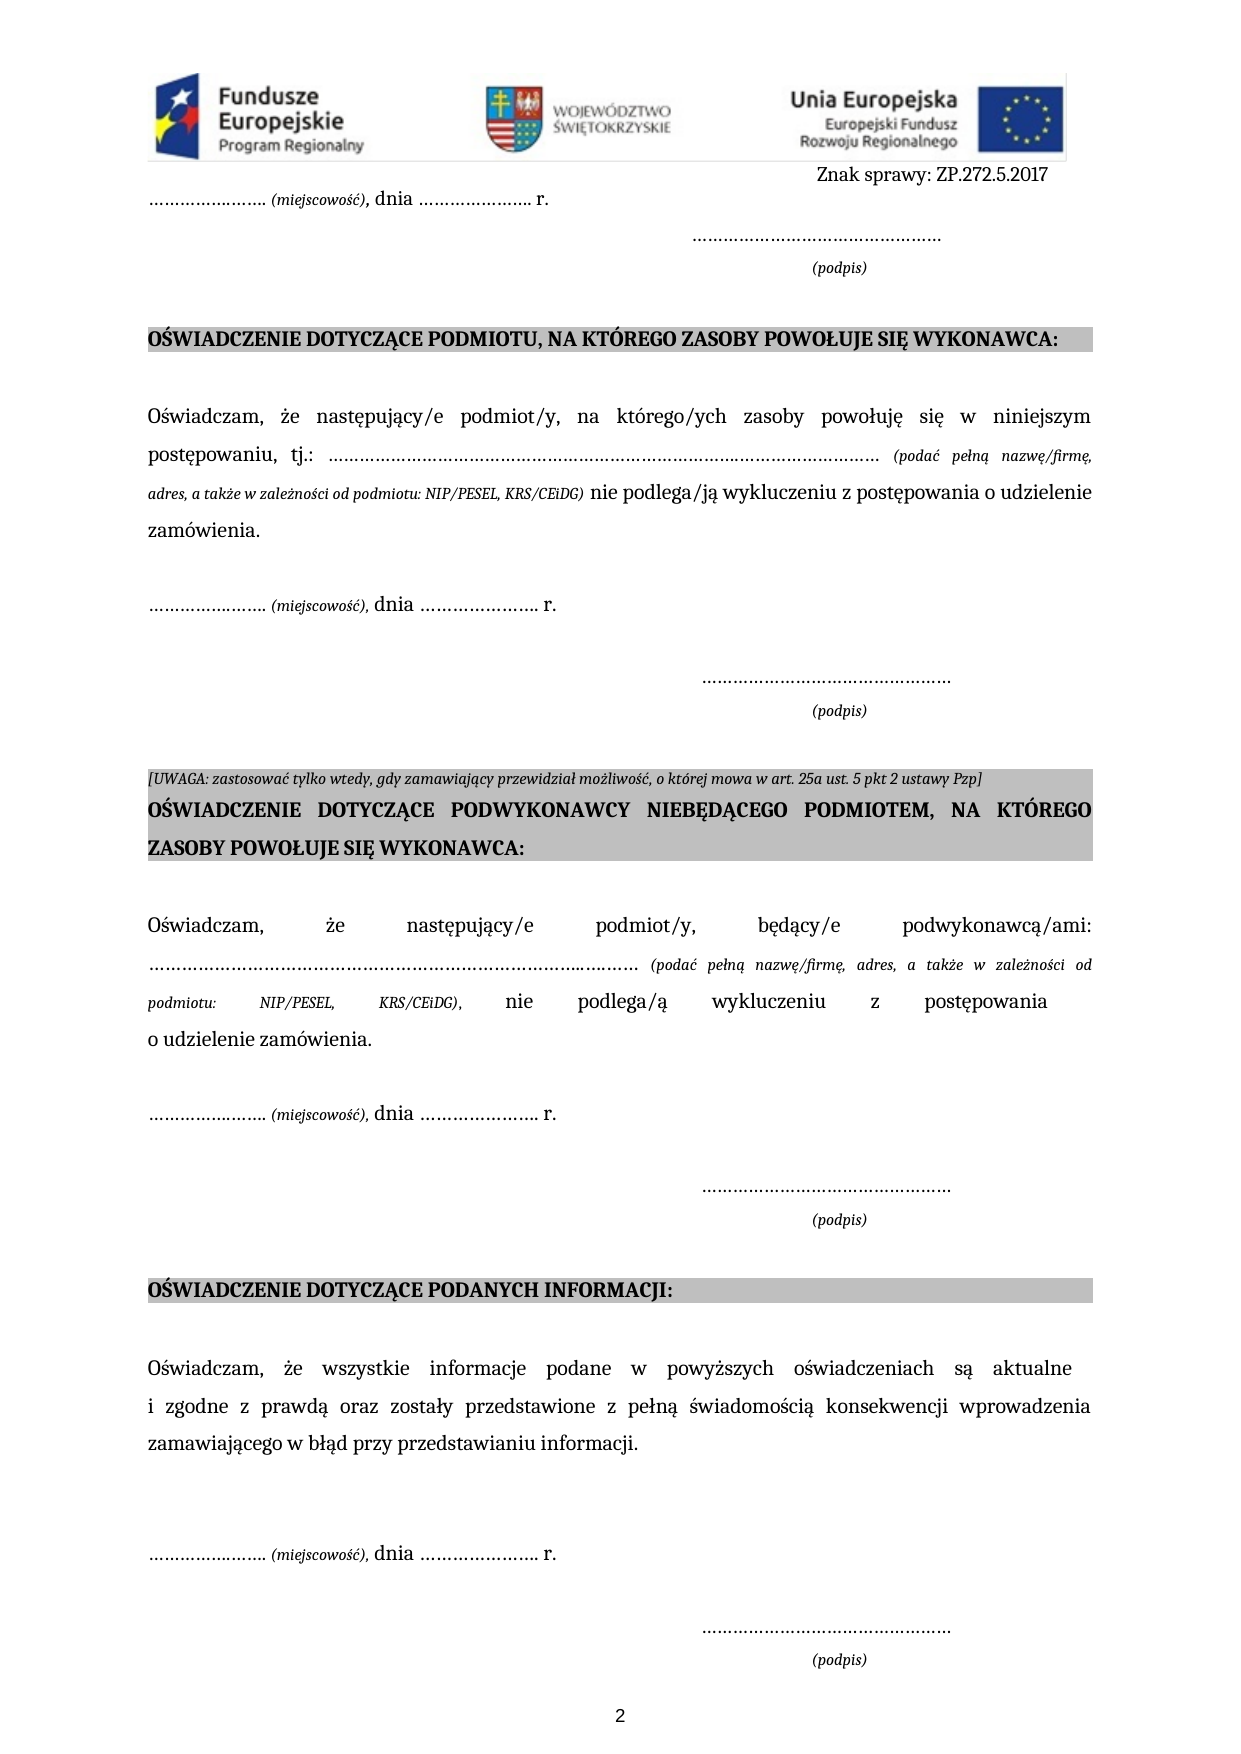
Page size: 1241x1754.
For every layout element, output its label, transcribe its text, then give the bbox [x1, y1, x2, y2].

text [UWAGA: zastosować tylko wtedy, gdy zamawiający przewidział możliwość, o której mowa w art. 25a ust. 5 pkt 2 ustawy Pzp] [148, 769, 1093, 788]
text OŚWIADCZENIE DOTYCZĄCE PODANYCH INFORMACJI: [148, 1278, 1093, 1303]
text OŚWIADCZENIE DOTYCZĄCE PODWYKONAWCY NIEBĘDĄCEGO PODMIOTEM, NA KTÓREGO ZASOBY POWOŁUJE SIĘ WYKONAWCA: [148, 798, 1093, 861]
text (podpis) [738, 701, 1093, 720]
text (podpis) [738, 259, 1093, 278]
text ………………………………………… [148, 1174, 1093, 1198]
text (podpis) [738, 1210, 1093, 1229]
text Oświadczam, że wszystkie informacje podane w powyższych oświadczeniach są aktualne i zgodne z prawdą oraz zostały przedstawione z pełną świadomością konsekwencji wprowadzenia zamawiającego w błąd przy przedstawianiu informacji. [148, 1356, 1093, 1456]
text Oświadczam, że następujący/e podmiot/y, będący/e podwykonawcą/ami: ……………………………………………………………………..….…… (podać pełną nazwę/firmę, adres, a także w zależności od podmiotu: NIP/PESEL, KRS/CEiDG), nie podlega/ą wykluczeniu z postępowania o udzielenie zamówienia. [148, 913, 1093, 1052]
picture [147, 73, 1068, 163]
text ………………………………………… [148, 665, 1093, 689]
text ………………………………………… [148, 1614, 1093, 1638]
text …………….……. (miejscowość), dnia …………………. r. [148, 1100, 1093, 1126]
text (podpis) [738, 1651, 1093, 1670]
text Oświadczam, że następujący/e podmiot/y, na którego/ych zasoby powołuję się w niniejszym postępowaniu, tj.: …………………………………………………………………….……………………… (podać pełną nazwę/firmę, adres, a także w zależności od podmiotu: NIP/PESEL, KRS/CEiDG) nie podlega/ją wykluczeniu z postępowania o udzielenie zamówienia. [148, 404, 1093, 543]
text ………………………………………… [148, 223, 1093, 247]
text …………….……. (miejscowość), dnia …………………. r. [148, 591, 1093, 617]
text …………….……. (miejscowość), dnia …………………. r. [148, 1541, 1093, 1566]
text …………….……. (miejscowość), dnia …………………. r. [148, 187, 1093, 211]
text OŚWIADCZENIE DOTYCZĄCE PODMIOTU, NA KTÓREGO ZASOBY POWOŁUJE SIĘ WYKONAWCA: [148, 327, 1093, 352]
